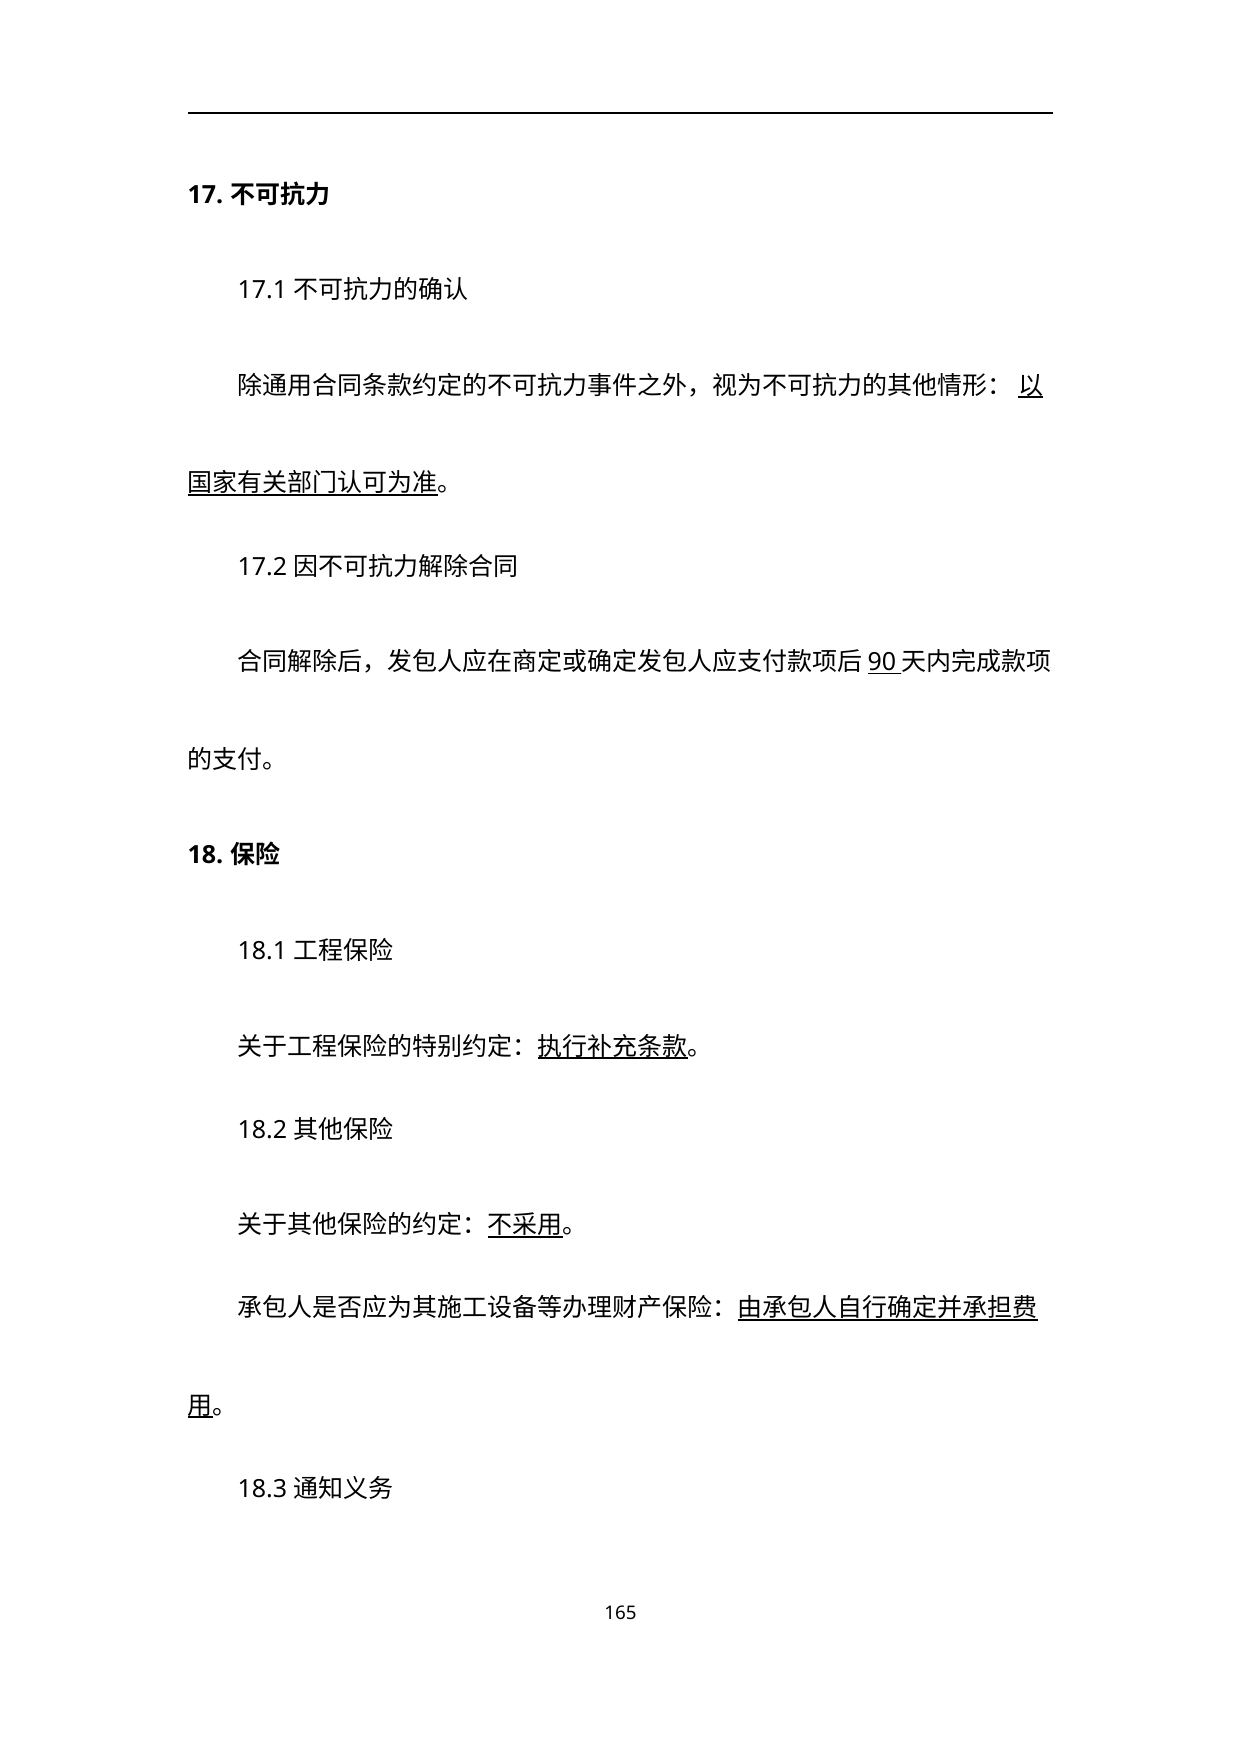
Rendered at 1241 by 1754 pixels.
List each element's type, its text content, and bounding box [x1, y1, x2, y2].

text 合同解除后，发包人应在商定或确定发包人应支付款项后90天内完成款项的支付。 [187, 627, 1053, 790]
text 关于其他保险的约定：不采用。 [187, 1190, 1053, 1255]
text 除通用合同条款约定的不可抗力事件之外，视为不可抗力的其他情形： 以国家有关部门认可为准。 [187, 351, 1053, 513]
text 承包人是否应为其施工设备等办理财产保险：由承包人自行确定并承担费用。 [187, 1273, 1053, 1436]
text 17. 不可抗力 [187, 160, 1053, 225]
text 18. 保险 [187, 820, 1053, 885]
text 17.1 不可抗力的确认 [187, 255, 1053, 320]
text 18.2 其他保险 [187, 1095, 1053, 1160]
text 17.2 因不可抗力解除合同 [187, 532, 1053, 597]
text 18.3 通知义务 [187, 1454, 1053, 1519]
text 关于工程保险的特别约定：执行补充条款。 [187, 1012, 1053, 1077]
text 18.1 工程保险 [187, 916, 1053, 981]
